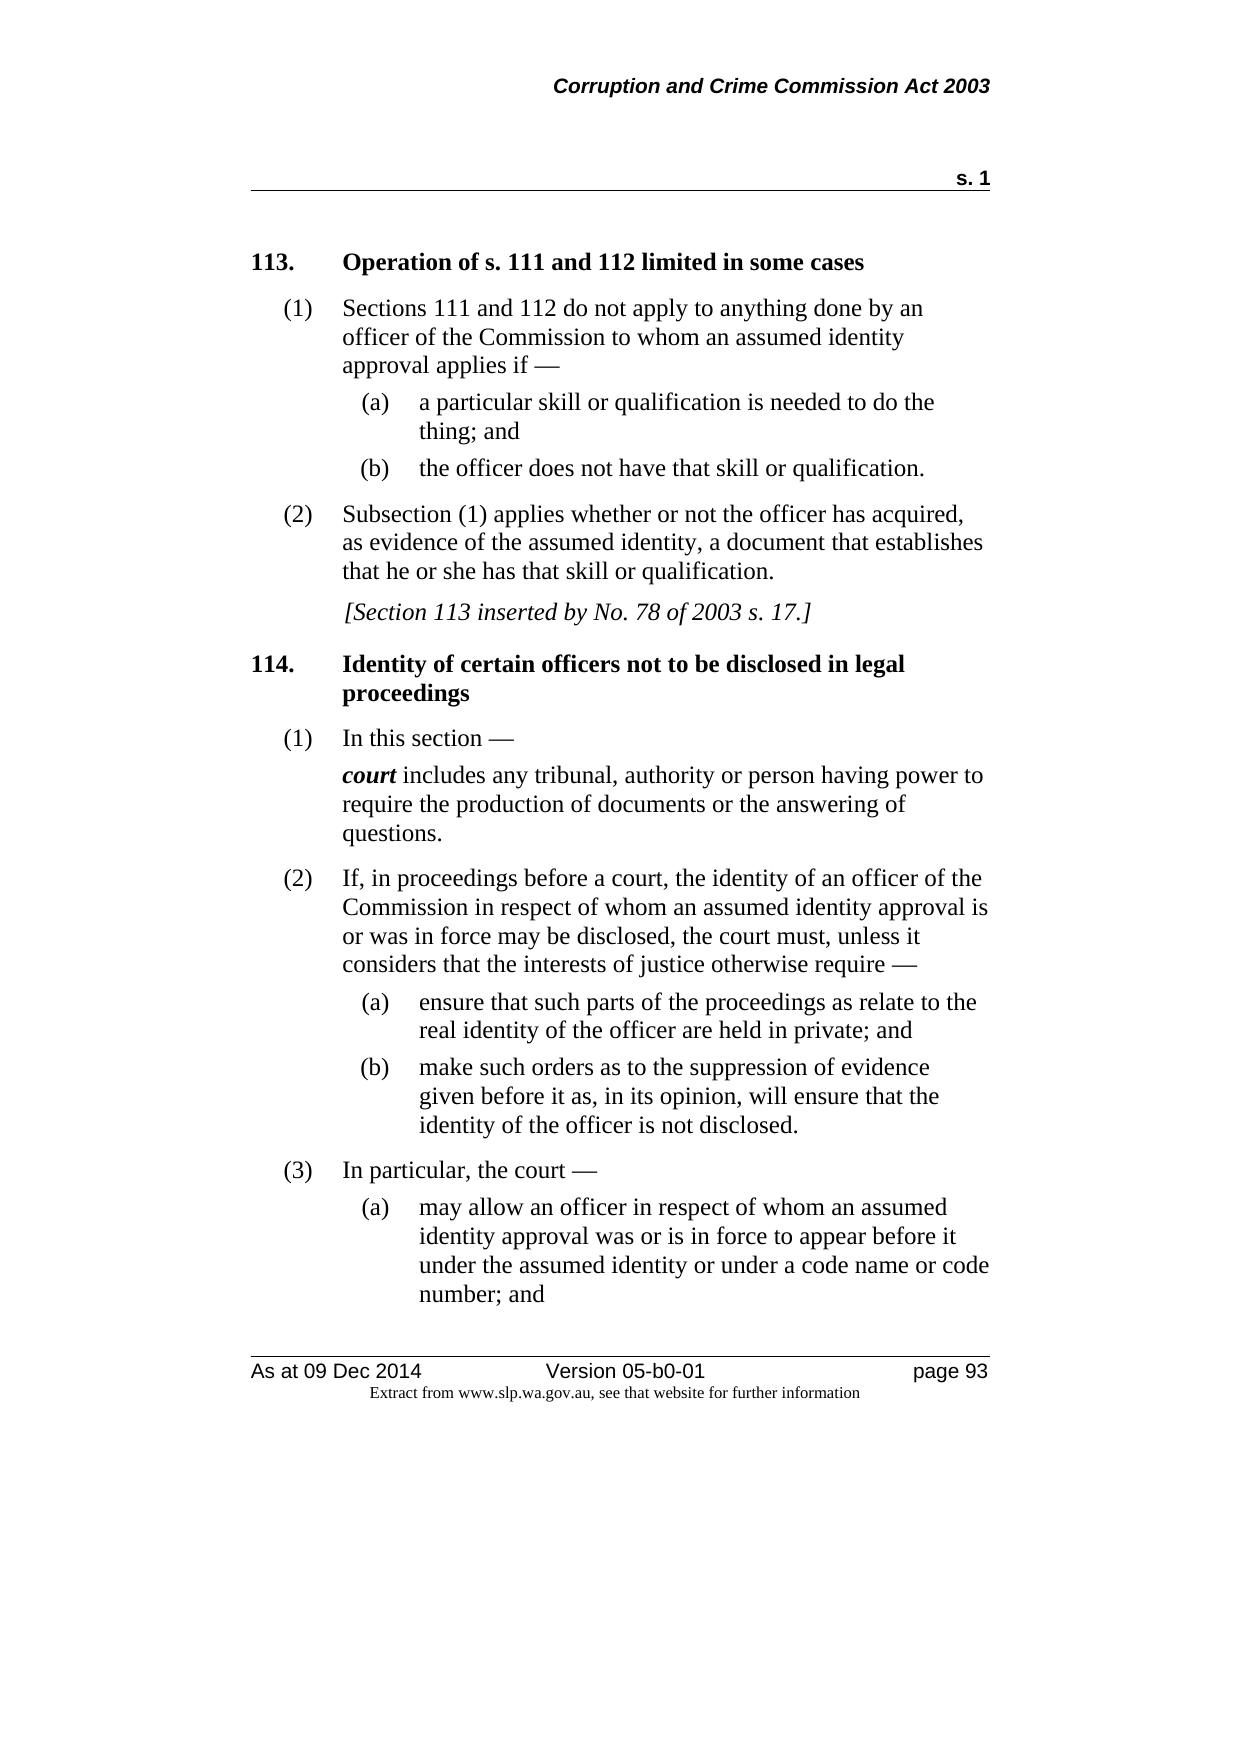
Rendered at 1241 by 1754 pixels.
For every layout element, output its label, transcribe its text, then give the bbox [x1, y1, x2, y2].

text (a) may allow an officer in respect of whom an assumed identity approval was or is in force to appear before it under the assumed identity or under a code name or code number; and [251, 1192, 990, 1307]
text (1) Sections 111 and 112 do not apply to anything done by an officer of the Commission to whom an assumed identity approval applies if — [251, 293, 990, 379]
text (b) make such orders as to the suppression of evidence given before it as, in its opinion, will ensure that the identity of the officer is not disclosed. [251, 1052, 990, 1139]
text court includes any tribunal, authority or person having power to require the production of documents or the answering of questions. [251, 760, 990, 847]
text (a) a particular skill or qualification is needed to do the thing; and [251, 387, 990, 445]
text (1) In this section — [251, 723, 990, 752]
text (b) the officer does not have that skill or qualification. [251, 453, 990, 482]
text (3) In particular, the court — [251, 1155, 990, 1184]
text [Section 113 inserted by No. 78 of 2003 s. 17.] [251, 597, 990, 626]
text (2) If, in proceedings before a court, the identity of an officer of the Commission in respect of whom an assumed identity approval is or was in force may be disclosed, the court must, unless it considers that the interests of justice otherwise require — [251, 863, 990, 978]
text (a) ensure that such parts of the proceedings as relate to the real identity of the officer are held in private; and [251, 987, 990, 1044]
subtitle 114. Identity of certain officers not to be disclosed in legal proceedings [251, 649, 990, 707]
subtitle 113. Operation of s. 111 and 112 limited in some cases [251, 247, 990, 276]
text (2) Subsection (1) applies whether or not the officer has acquired, as evidence of the assumed identity, a document that establishes that he or she has that skill or qualification. [251, 499, 990, 585]
